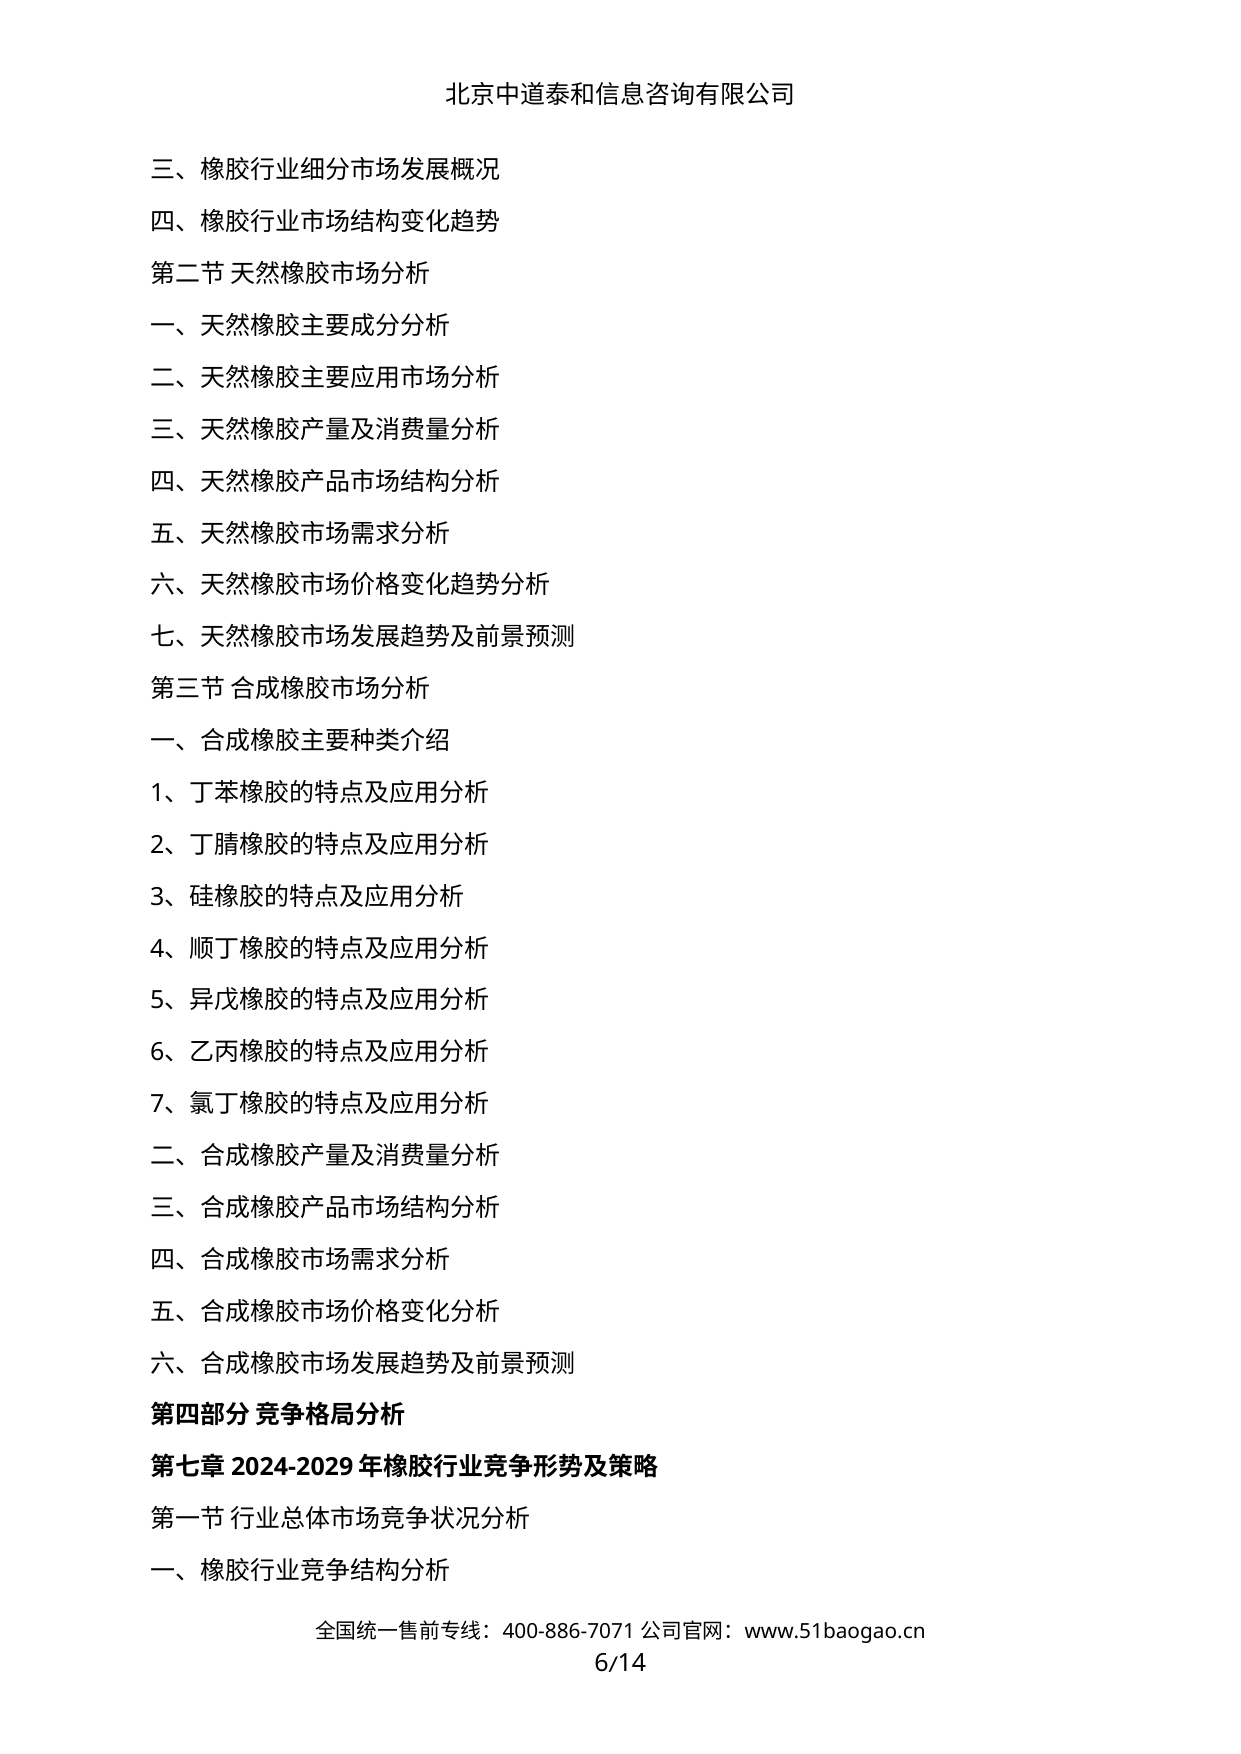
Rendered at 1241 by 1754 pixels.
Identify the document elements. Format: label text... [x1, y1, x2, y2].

text 六、天然橡胶市场价格变化趋势分析 [150, 565, 1090, 601]
text 七、天然橡胶市场发展趋势及前景预测 [150, 617, 1090, 653]
text 五、天然橡胶市场需求分析 [150, 513, 1090, 549]
text 四、天然橡胶产品市场结构分析 [150, 461, 1090, 497]
text 7、氯丁橡胶的特点及应用分析 [150, 1084, 1090, 1120]
text 4、顺丁橡胶的特点及应用分析 [150, 928, 1090, 964]
text 3、硅橡胶的特点及应用分析 [150, 876, 1090, 912]
text 四、橡胶行业市场结构变化趋势 [150, 202, 1090, 238]
text 第二节 天然橡胶市场分析 [150, 254, 1090, 290]
text 第三节 合成橡胶市场分析 [150, 669, 1090, 705]
text 第四部分 竞争格局分析 [150, 1395, 1090, 1431]
text 三、橡胶行业细分市场发展概况 [150, 150, 1090, 186]
text 三、合成橡胶产品市场结构分析 [150, 1187, 1090, 1224]
text 第七章 2024-2029年橡胶行业竞争形势及策略 [150, 1447, 1090, 1483]
text 一、橡胶行业竞争结构分析 [150, 1551, 1090, 1587]
text 6、乙丙橡胶的特点及应用分析 [150, 1032, 1090, 1068]
text 六、合成橡胶市场发展趋势及前景预测 [150, 1343, 1090, 1379]
text 1、丁苯橡胶的特点及应用分析 [150, 772, 1090, 809]
text 三、天然橡胶产量及消费量分析 [150, 409, 1090, 446]
text 四、合成橡胶市场需求分析 [150, 1239, 1090, 1276]
text 5、异戊橡胶的特点及应用分析 [150, 980, 1090, 1016]
text 二、天然橡胶主要应用市场分析 [150, 357, 1090, 394]
text 二、合成橡胶产量及消费量分析 [150, 1136, 1090, 1172]
text 一、合成橡胶主要种类介绍 [150, 721, 1090, 757]
text 2、丁腈橡胶的特点及应用分析 [150, 824, 1090, 861]
text 第一节 行业总体市场竞争状况分析 [150, 1499, 1090, 1535]
text 五、合成橡胶市场价格变化分析 [150, 1291, 1090, 1327]
text 一、天然橡胶主要成分分析 [150, 306, 1090, 342]
